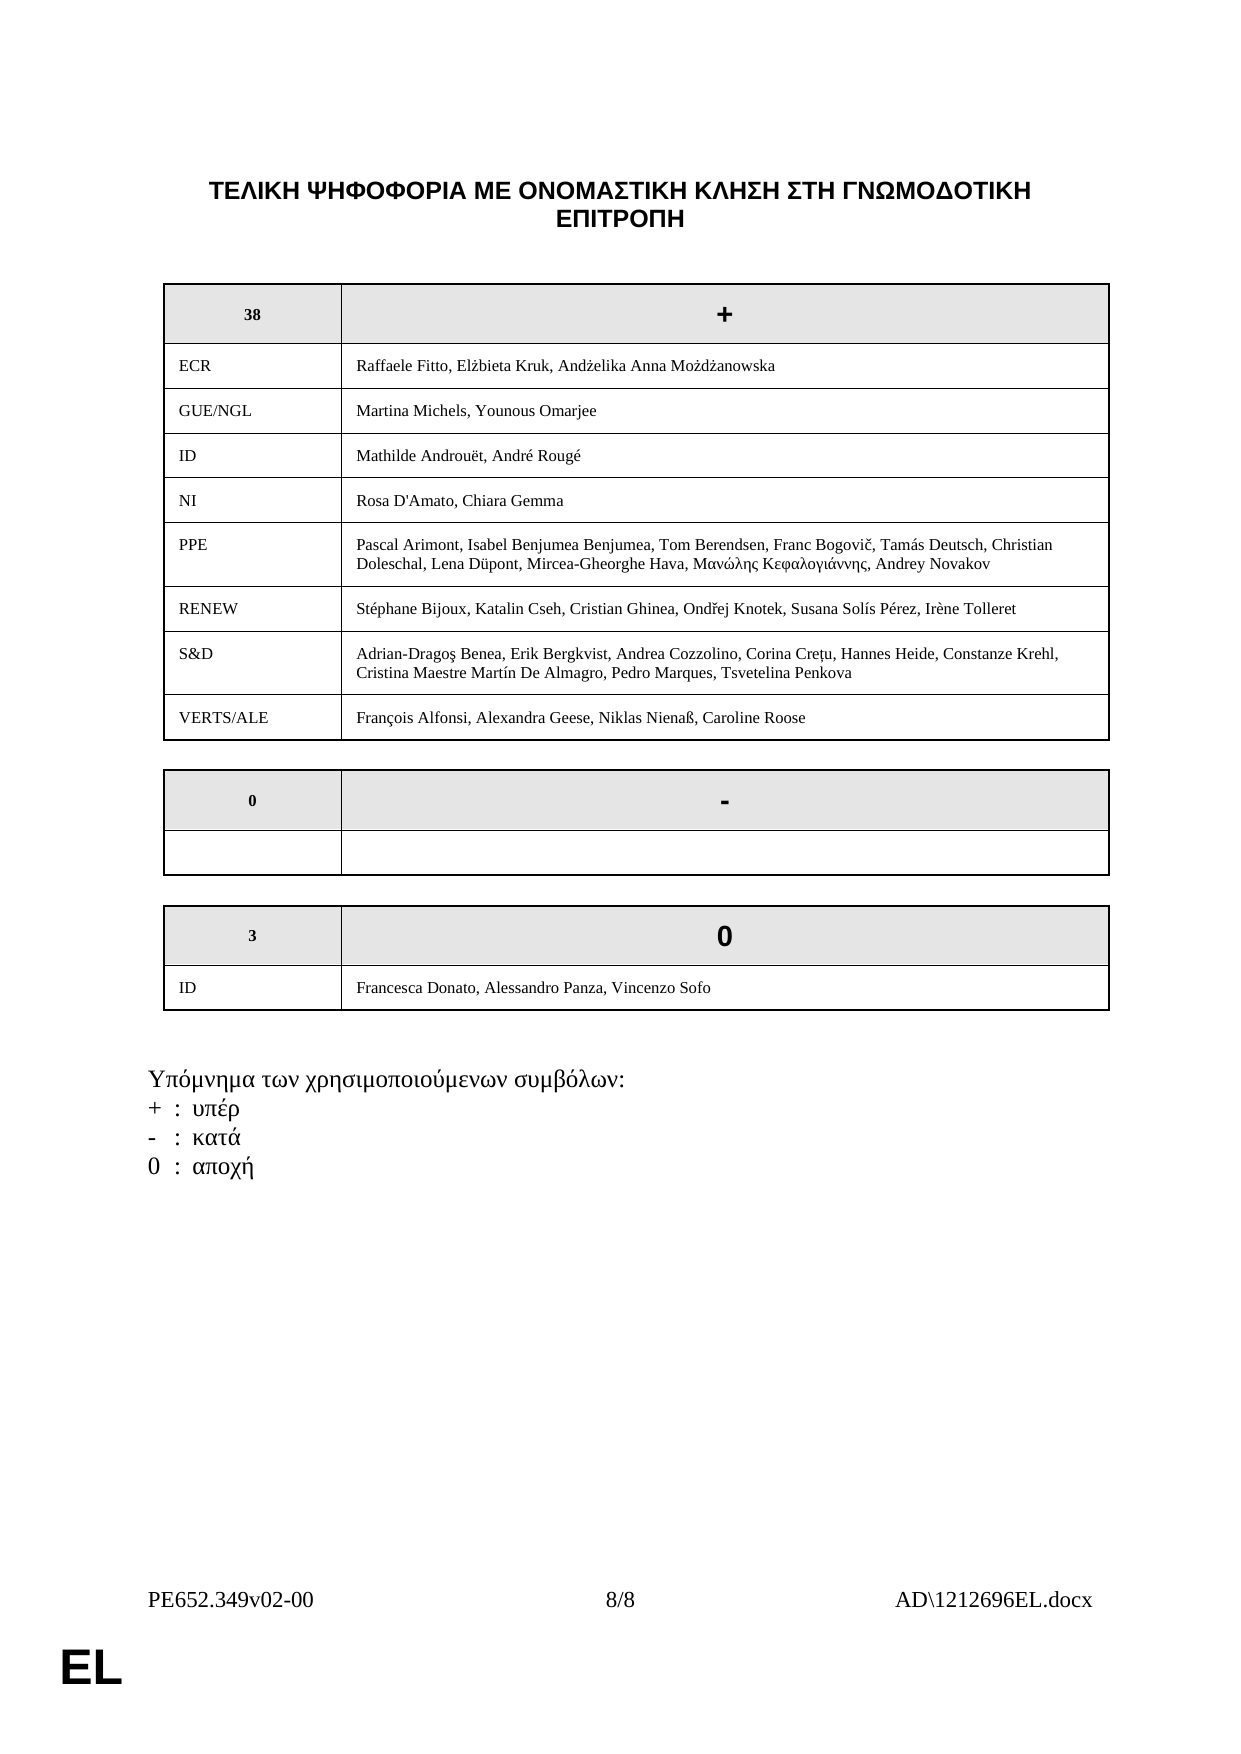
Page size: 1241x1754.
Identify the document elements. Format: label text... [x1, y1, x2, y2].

table_header 0 [342, 907, 1108, 964]
text 0 : αποχή [148, 1151, 1092, 1179]
table_cell VERTS/ALE [165, 695, 341, 739]
table_cell NI [165, 478, 341, 522]
table_cell Raffaele Fitto, Elżbieta Kruk, Andżelika Anna Możdżanowska [342, 344, 1108, 388]
table_cell Mathilde Androuët, André Rougé [342, 434, 1108, 477]
subtitle ΤΕΛΙΚΗ ΨΗΦΟΦΟΡΙΑ ΜΕ ΟΝΟΜΑΣΤΙΚΗ ΚΛΗΣΗ ΣΤΗ ΓΝΩΜΟΔΟΤΙΚΗ ΕΠΙΤΡΟΠΗ [148, 176, 1092, 233]
table_header - [342, 771, 1108, 829]
table_cell GUE/NGL [165, 389, 341, 433]
table_cell Stéphane Bijoux, Katalin Cseh, Cristian Ghinea, Ondřej Knotek, Susana Solís Pérez, Irène Tolleret [342, 587, 1108, 631]
table_cell Adrian-Dragoş Benea, Erik Bergkvist, Andrea Cozzolino, Corina Crețu, Hannes Heide, Constanze Krehl, Cristina Maestre Martín De Almagro, Pedro Marques, Tsvetelina Penkova [342, 632, 1108, 694]
table_cell S&D [165, 632, 341, 694]
table_cell ID [165, 966, 341, 1009]
table_cell Martina Michels, Younous Omarjee [342, 389, 1108, 433]
table_header + [342, 285, 1108, 343]
text Υπόμνημα των χρησιμοποιούμενων συμβόλων: [148, 1064, 1092, 1093]
text + : υπέρ [148, 1093, 1092, 1122]
table_cell François Alfonsi, Alexandra Geese, Niklas Nienaß, Caroline Roose [342, 695, 1108, 739]
table_cell Pascal Arimont, Isabel Benjumea Benjumea, Tom Berendsen, Franc Bogovič, Tamás Deutsch, Christian Doleschal, Lena Düpont, Mircea-Gheorghe Hava, Μανώλης Κεφαλογιάννης, Andrey Novakov [342, 523, 1108, 586]
table_cell ECR [165, 344, 341, 388]
table_cell RENEW [165, 587, 341, 631]
table_cell [342, 831, 1108, 874]
table_cell Rosa D'Amato, Chiara Gemma [342, 478, 1108, 522]
table_cell Francesca Donato, Alessandro Panza, Vincenzo Sofo [342, 966, 1108, 1009]
table_cell PPE [165, 523, 341, 586]
table_cell ID [165, 434, 341, 477]
table_cell [165, 831, 341, 874]
text - : κατά [148, 1122, 1092, 1151]
table_header 3 [165, 907, 341, 964]
table_header 0 [165, 771, 341, 829]
table_header 38 [165, 285, 341, 343]
